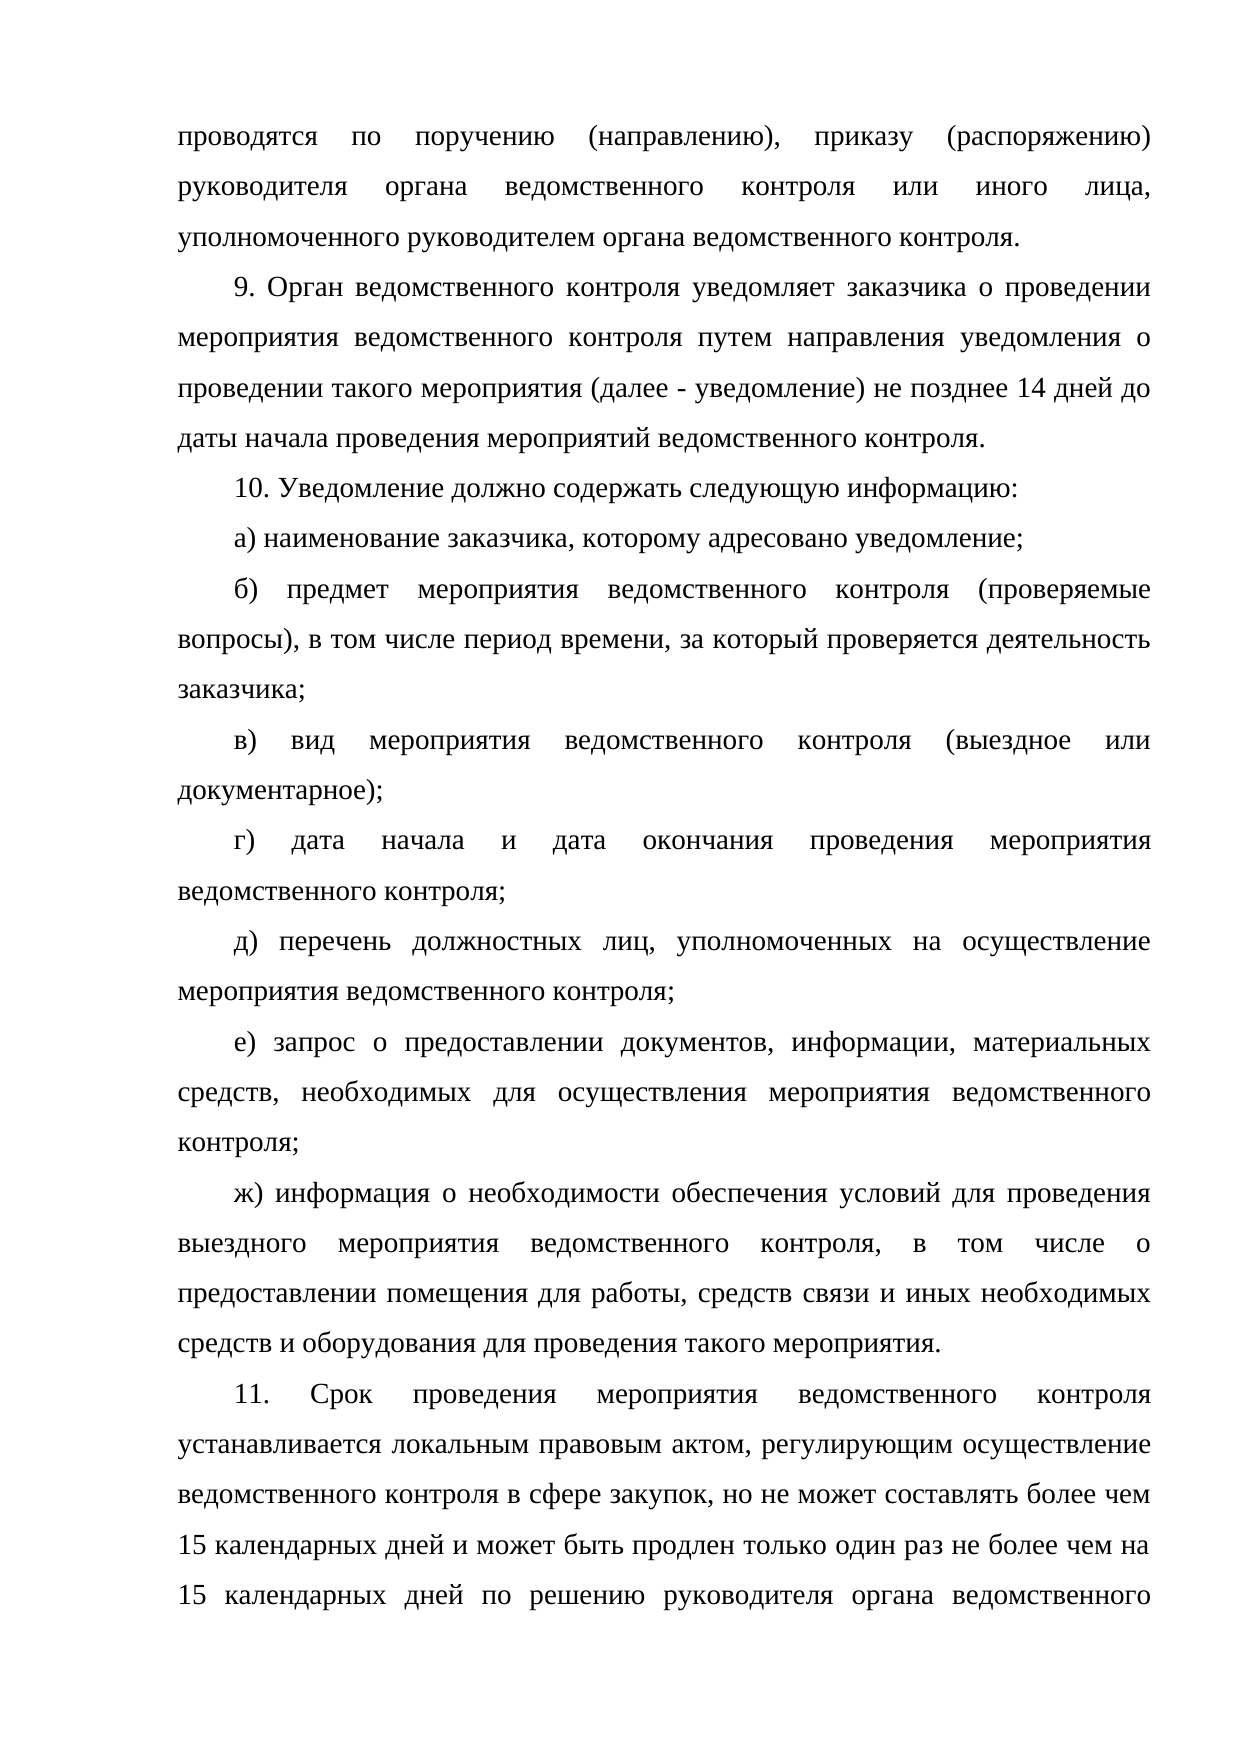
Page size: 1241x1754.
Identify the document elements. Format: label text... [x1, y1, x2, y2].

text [177, 1376, 1152, 1611]
text а) наименование заказчика, которому адресовано уведомление; [177, 521, 1152, 554]
text г) дата начала и дата окончания проведения мероприятия ведомственного контроля; [177, 822, 1152, 906]
text д) перечень должностных лиц, уполномоченных на осуществление мероприятия ведомственного контроля; [177, 923, 1152, 1007]
text в) вид мероприятия ведомственного контроля (выездное или документарное); [177, 722, 1152, 806]
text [177, 118, 1152, 252]
text б) предмет мероприятия ведомственного контроля (проверяемые вопросы), в том числе период времени, за который проверяется деятельность заказчика; [177, 571, 1152, 705]
text е) запрос о предоставлении документов, информации, материальных средств, необходимых для осуществления мероприятия ведомственного контроля; [177, 1024, 1152, 1158]
text 10. Уведомление должно содержать следующую информацию: [177, 470, 1152, 504]
text ж) информация о необходимости обеспечения условий для проведения выездного мероприятия ведомственного контроля, в том числе о предоставлении помещения для работы, средств связи и иных необходимых средств и оборудования для проведения такого мероприятия. [177, 1175, 1152, 1359]
text 9. Орган ведомственного контроля уведомляет заказчика о проведении мероприятия ведомственного контроля путем направления уведомления о проведении такого мероприятия (далее - уведомление) не позднее 14 дней до даты начала проведения мероприятий ведомственного контроля. [177, 269, 1152, 453]
